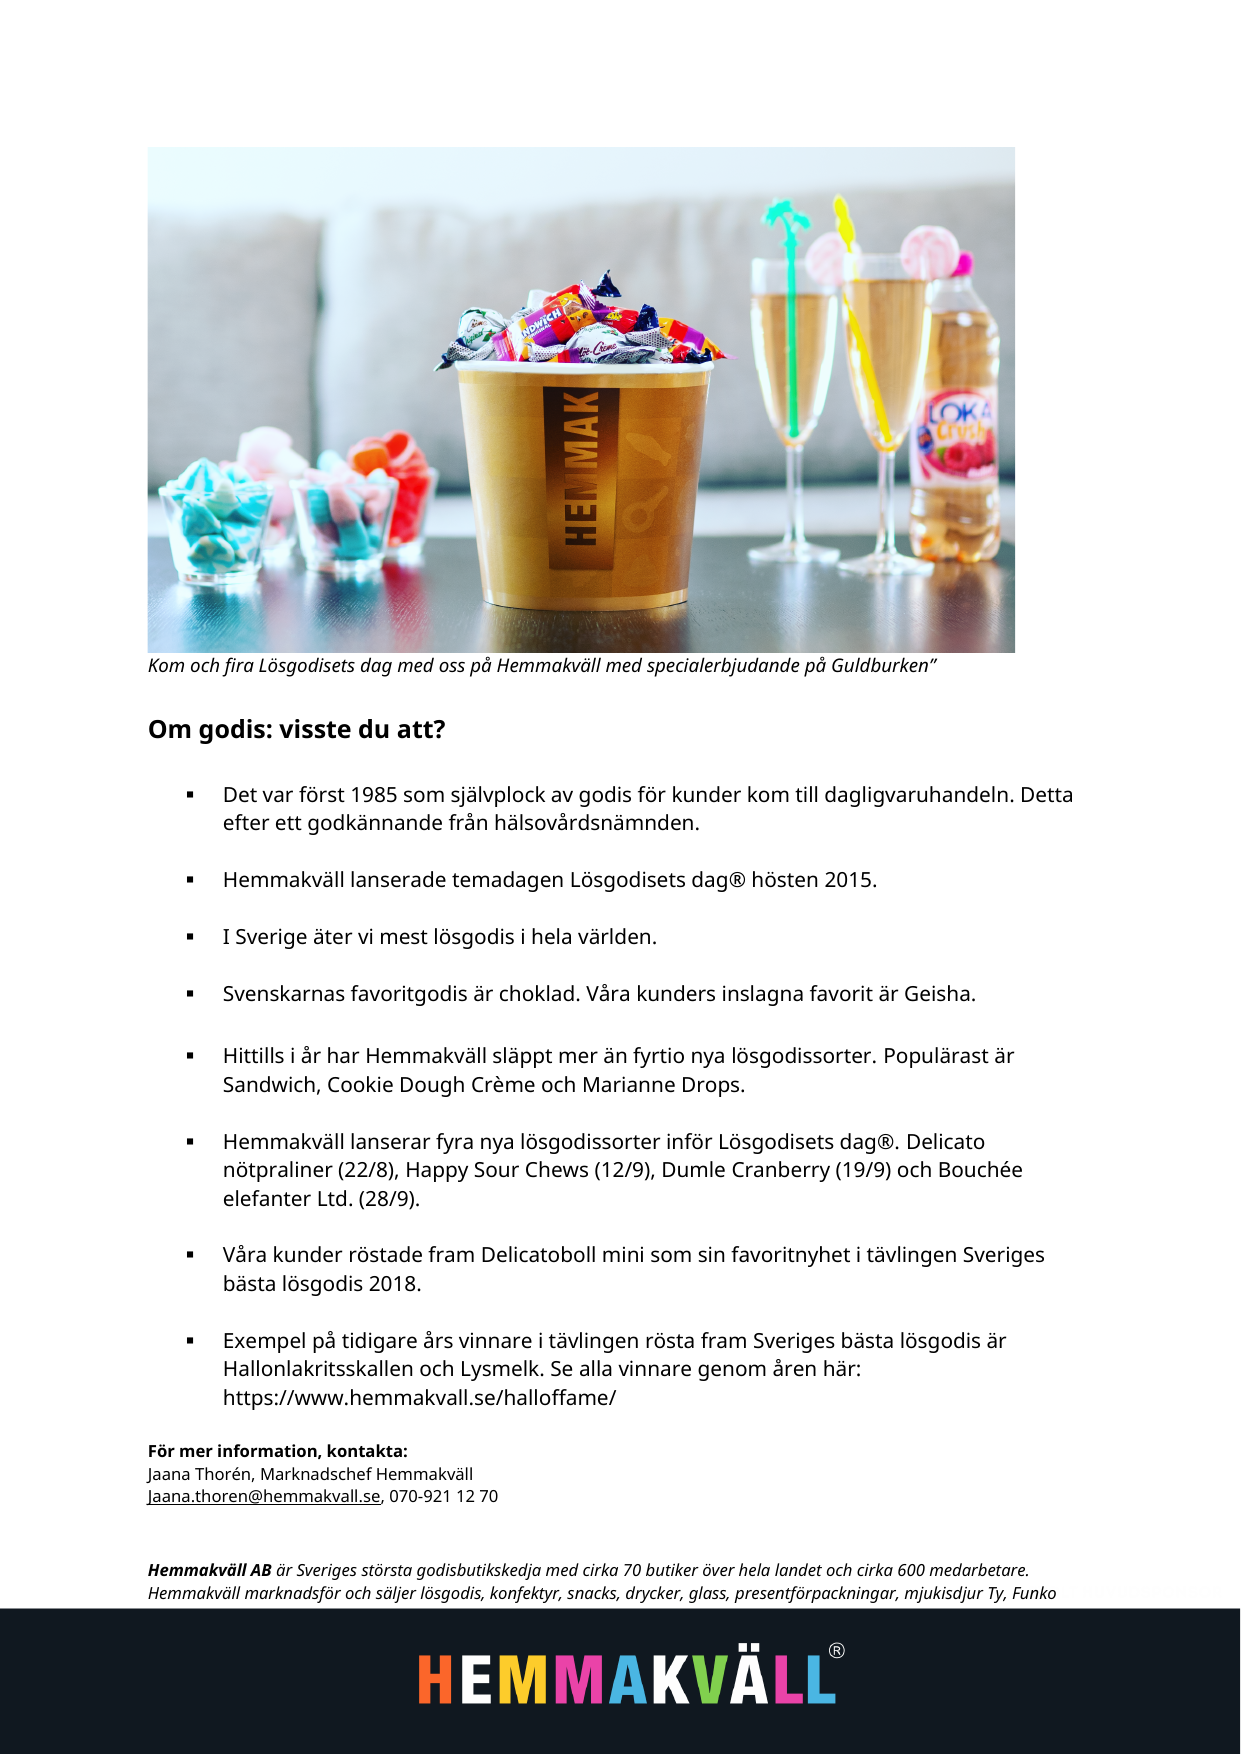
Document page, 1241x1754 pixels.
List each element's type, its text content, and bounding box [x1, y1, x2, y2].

picture [147, 147, 1016, 653]
picture [0, 1586, 1241, 1754]
text Kom och fira Lösgodisets dag med oss på Hemmakväll med specialerbjudande på Guldburken” [148, 652, 1092, 678]
list Hittills i år har Hemmakväll släppt mer än fyrtio nya lösgodissorter. Populärast är Sandwich, Cookie Dough Crème och Marianne Drops. [185, 1042, 1092, 1098]
list Våra kunder röstade fram Delicatoboll mini som sin favoritnyhet i tävlingen Sveriges bästa lösgodis 2018. [185, 1241, 1092, 1297]
list Svenskarnas favoritgodis är choklad. Våra kunders inslagna favorit är Geisha. [185, 979, 1092, 1007]
list Hemmakväll lanserade temadagen Lösgodisets dag® hösten 2015. [185, 865, 1092, 894]
text För mer information, kontakta: [148, 1440, 1092, 1462]
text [148, 1559, 1092, 1604]
text Jaana.thoren@hemmakvall.se, 070-921 12 70 [148, 1485, 1092, 1508]
list Det var först 1985 som självplock av godis för kunder kom till dagligvaruhandeln. Detta efter ett godkännande från hälsovårdsnämnden. [185, 780, 1092, 837]
text Om godis: visste du att? [148, 712, 1092, 746]
list Hemmakväll lanserar fyra nya lösgodissorter inför Lösgodisets dag®. Delicato nötpraliner (22/8), Happy Sour Chews (12/9), Dumle Cranberry (19/9) och Bouchée elefanter Ltd. (28/9). [185, 1127, 1092, 1212]
text Jaana Thorén, Marknadschef Hemmakväll [148, 1462, 1092, 1485]
list Exempel på tidigare års vinnare i tävlingen rösta fram Sveriges bästa lösgodis är Hallonlakritsskallen och Lysmelk. Se alla vinnare genom åren här: https://www.hemmakvall.se/halloffame/ [185, 1326, 1092, 1411]
list I Sverige äter vi mest lösgodis i hela världen. [185, 922, 1092, 951]
